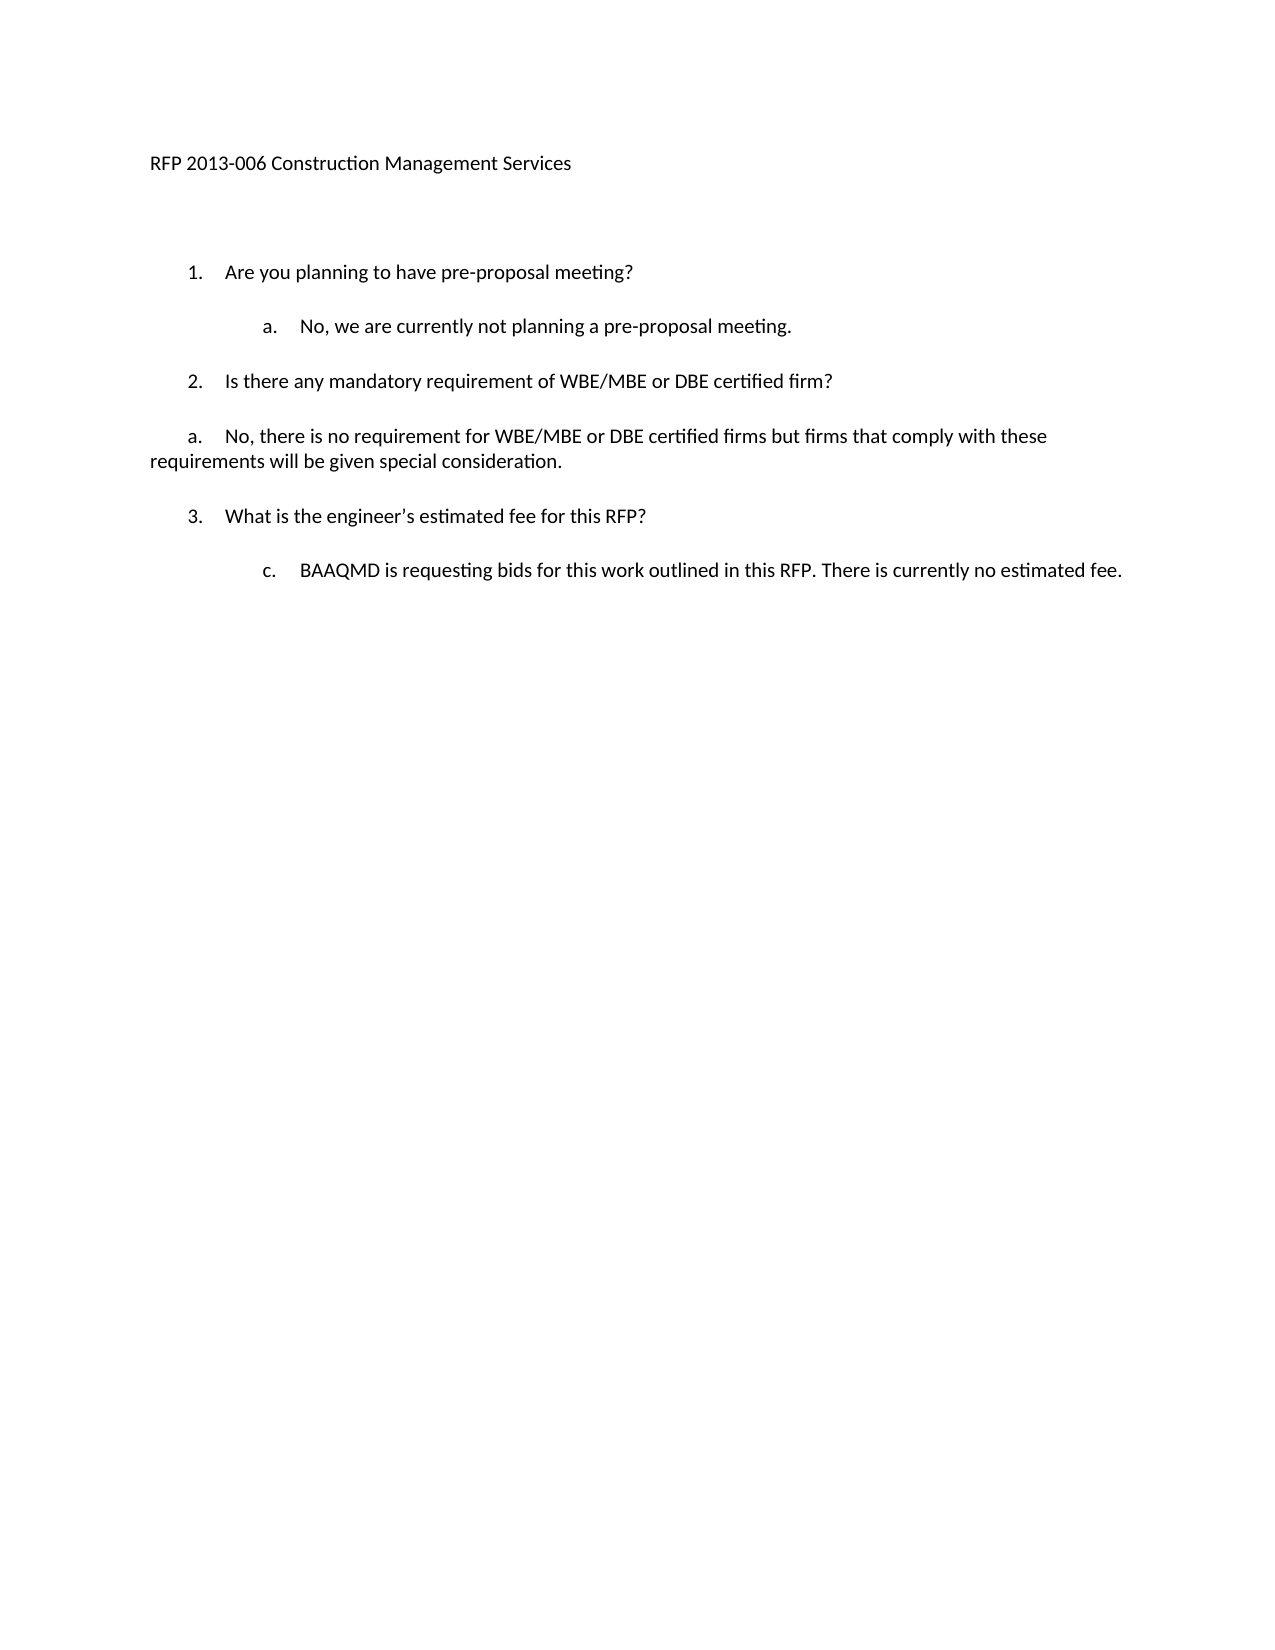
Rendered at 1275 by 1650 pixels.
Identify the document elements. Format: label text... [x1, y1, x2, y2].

list No, we are currently not planning a pre-proposal meeting. [262, 314, 1125, 339]
list BAAQMD is requesting bids for this work outlined in this RFP. There is currently no estimated fee. [262, 557, 1125, 583]
text RFP 2013-006 Construction Management Services [150, 150, 1125, 175]
list Is there any mandatory requirement of WBE/MBE or DBE certified firm? [187, 368, 1125, 394]
list What is the engineer’s estimated fee for this RFP? [187, 503, 1125, 528]
list Are you planning to have pre-proposal meeting? [187, 259, 1125, 284]
list No, there is no requirement for WBE/MBE or DBE certified firms but firms that comply with these requirements will be given special consideration. [150, 423, 1125, 474]
